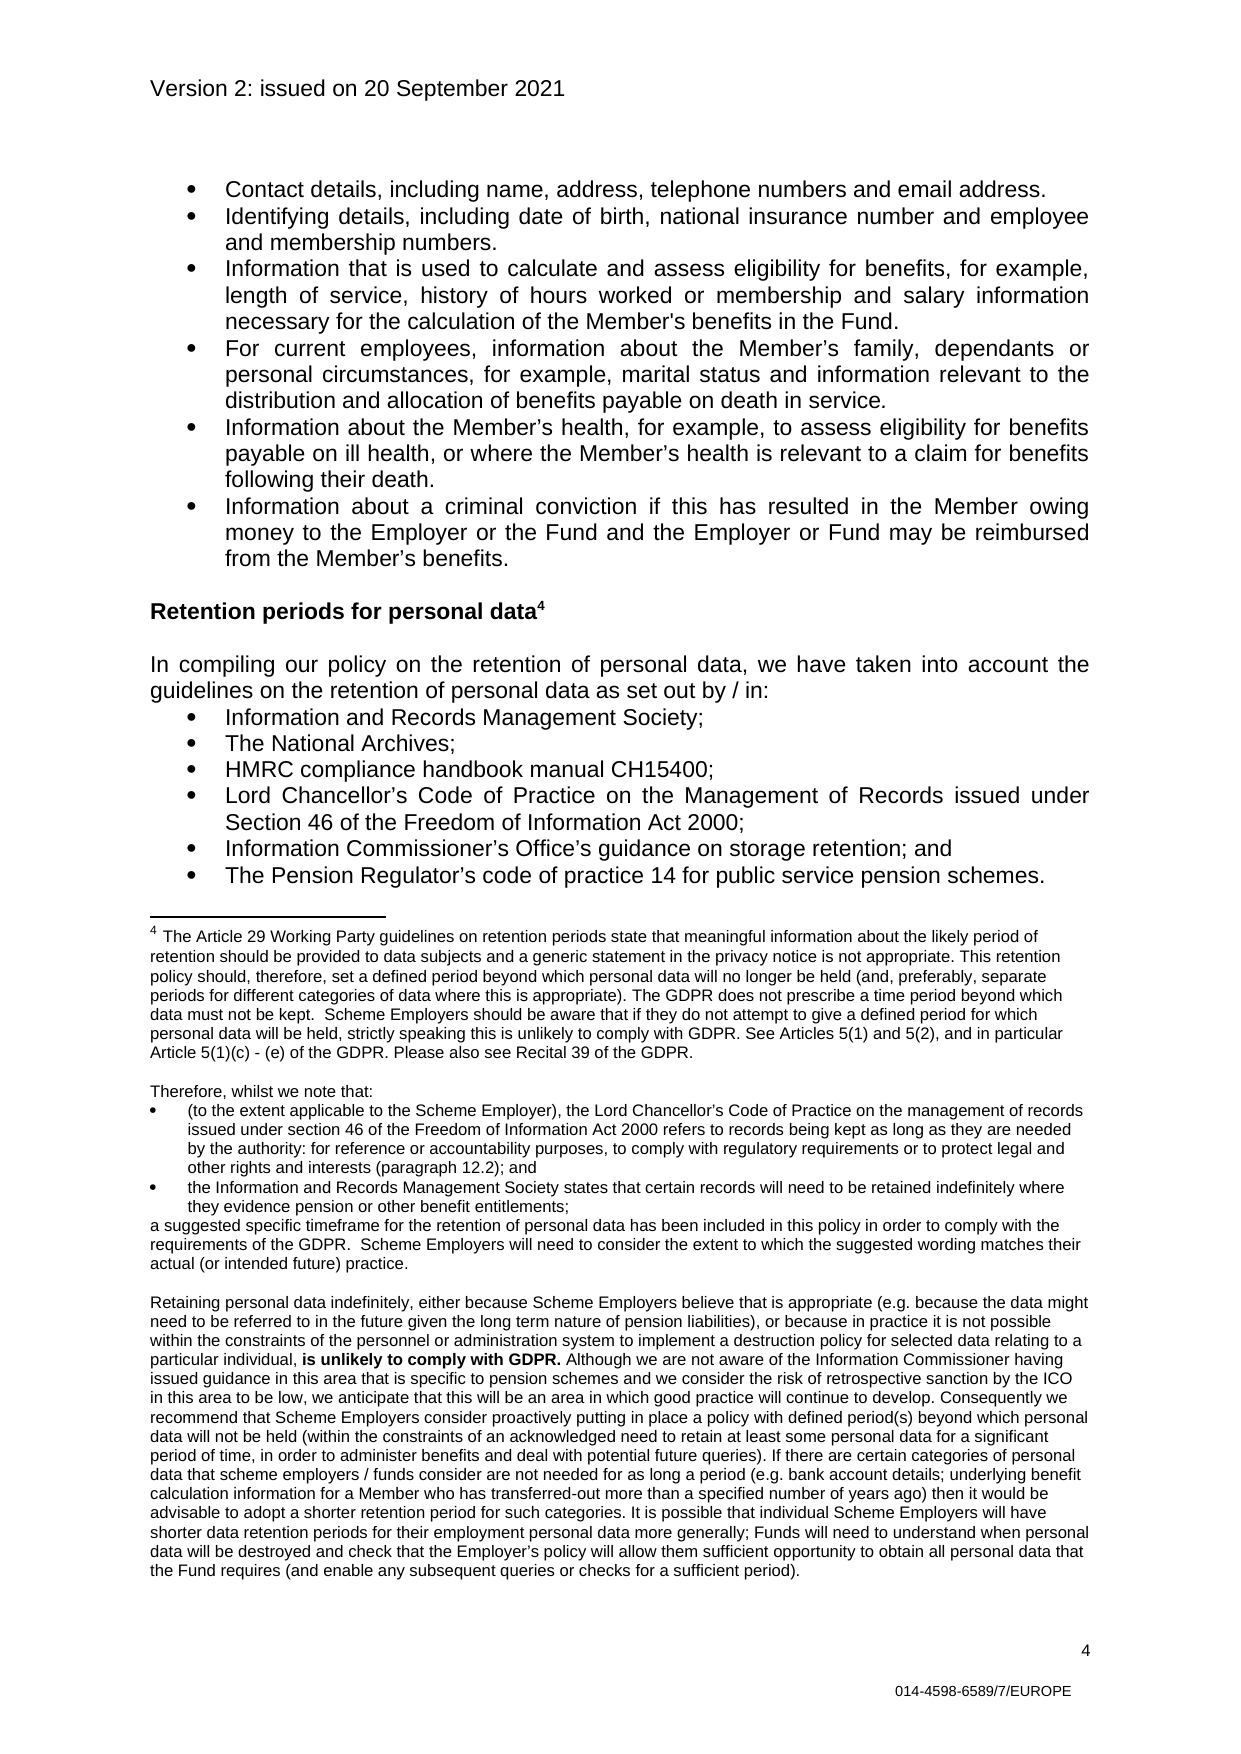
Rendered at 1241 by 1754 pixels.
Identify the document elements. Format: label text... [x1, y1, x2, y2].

list For current employees, information about the Member’s family, dependants or personal circumstances, for example, marital status and information relevant to the distribution and allocation of benefits payable on death in service. [187, 334, 1090, 413]
text In compiling our policy on the retention of personal data, we have taken into account the guidelines on the retention of personal data as set out by / in: [150, 651, 1090, 703]
list Lord Chancellor’s Code of Practice on the Management of Records issued under Section 46 of the Freedom of Information Act 2000; [187, 782, 1090, 835]
list Identifying details, including date of birth, national insurance number and employee and membership numbers. [187, 203, 1090, 255]
list The Pension Regulator’s code of practice 14 for public service pension schemes. [187, 862, 1090, 888]
list Information about a criminal conviction if this has resulted in the Member owing money to the Employer or the Fund and the Employer or Fund may be reimbursed from the Member’s benefits. [187, 493, 1090, 572]
list Information that is used to calculate and assess eligibility for benefits, for example, length of service, history of hours worked or membership and salary information necessary for the calculation of the Member's benefits in the Fund. [187, 255, 1090, 334]
list HMRC compliance handbook manual CH15400; [187, 756, 1090, 782]
text Retention periods for personal data [150, 598, 1090, 624]
list Information about the Member’s health, for example, to assess eligibility for benefits payable on ill health, or where the Member’s health is relevant to a claim for benefits following their death. [187, 413, 1090, 493]
list The National Archives; [187, 730, 1090, 756]
list Contact details, including name, address, telephone numbers and email address. [187, 176, 1090, 203]
list Information and Records Management Society; [187, 703, 1090, 730]
list Information Commissioner’s Office’s guidance on storage retention; and [187, 835, 1090, 862]
